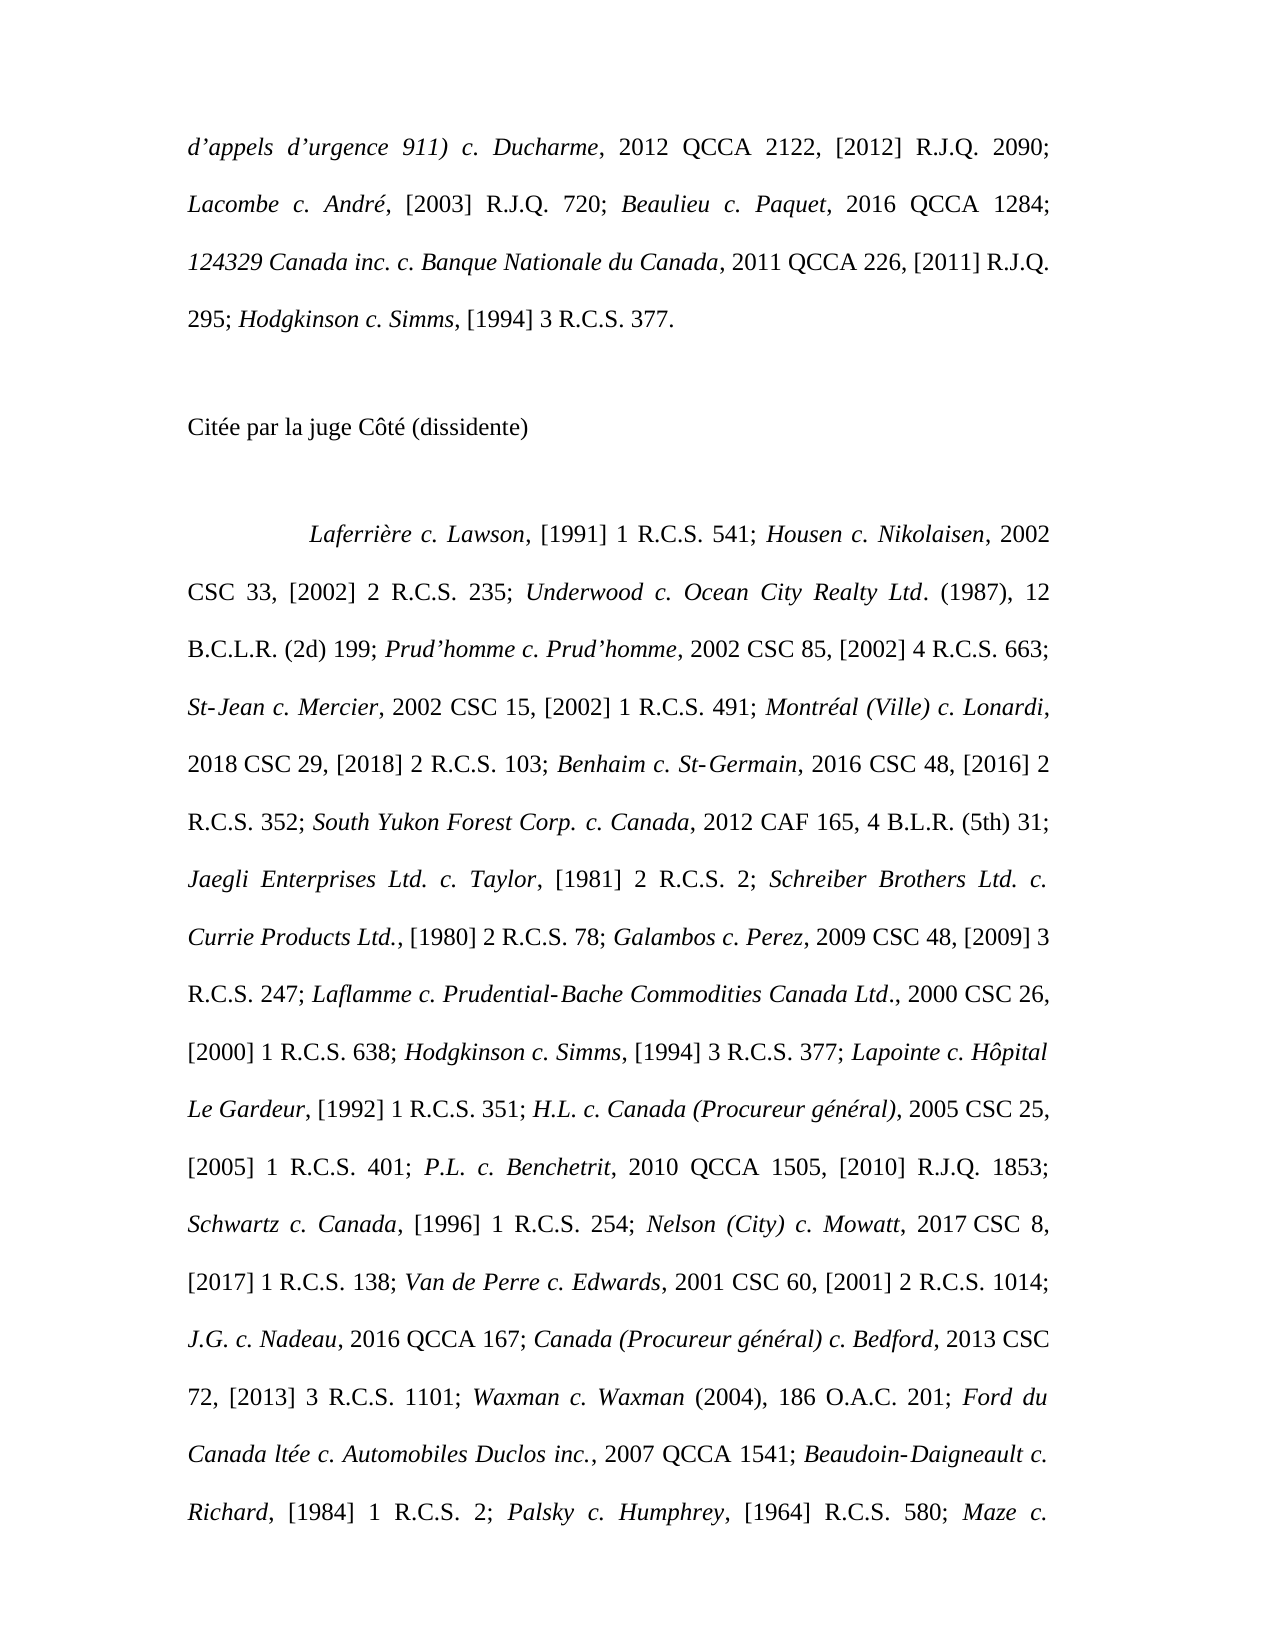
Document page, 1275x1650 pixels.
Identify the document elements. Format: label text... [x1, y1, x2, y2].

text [187, 132, 1050, 333]
text Citée par la juge Côté (dissidente) [187, 412, 1050, 441]
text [187, 519, 1050, 1526]
